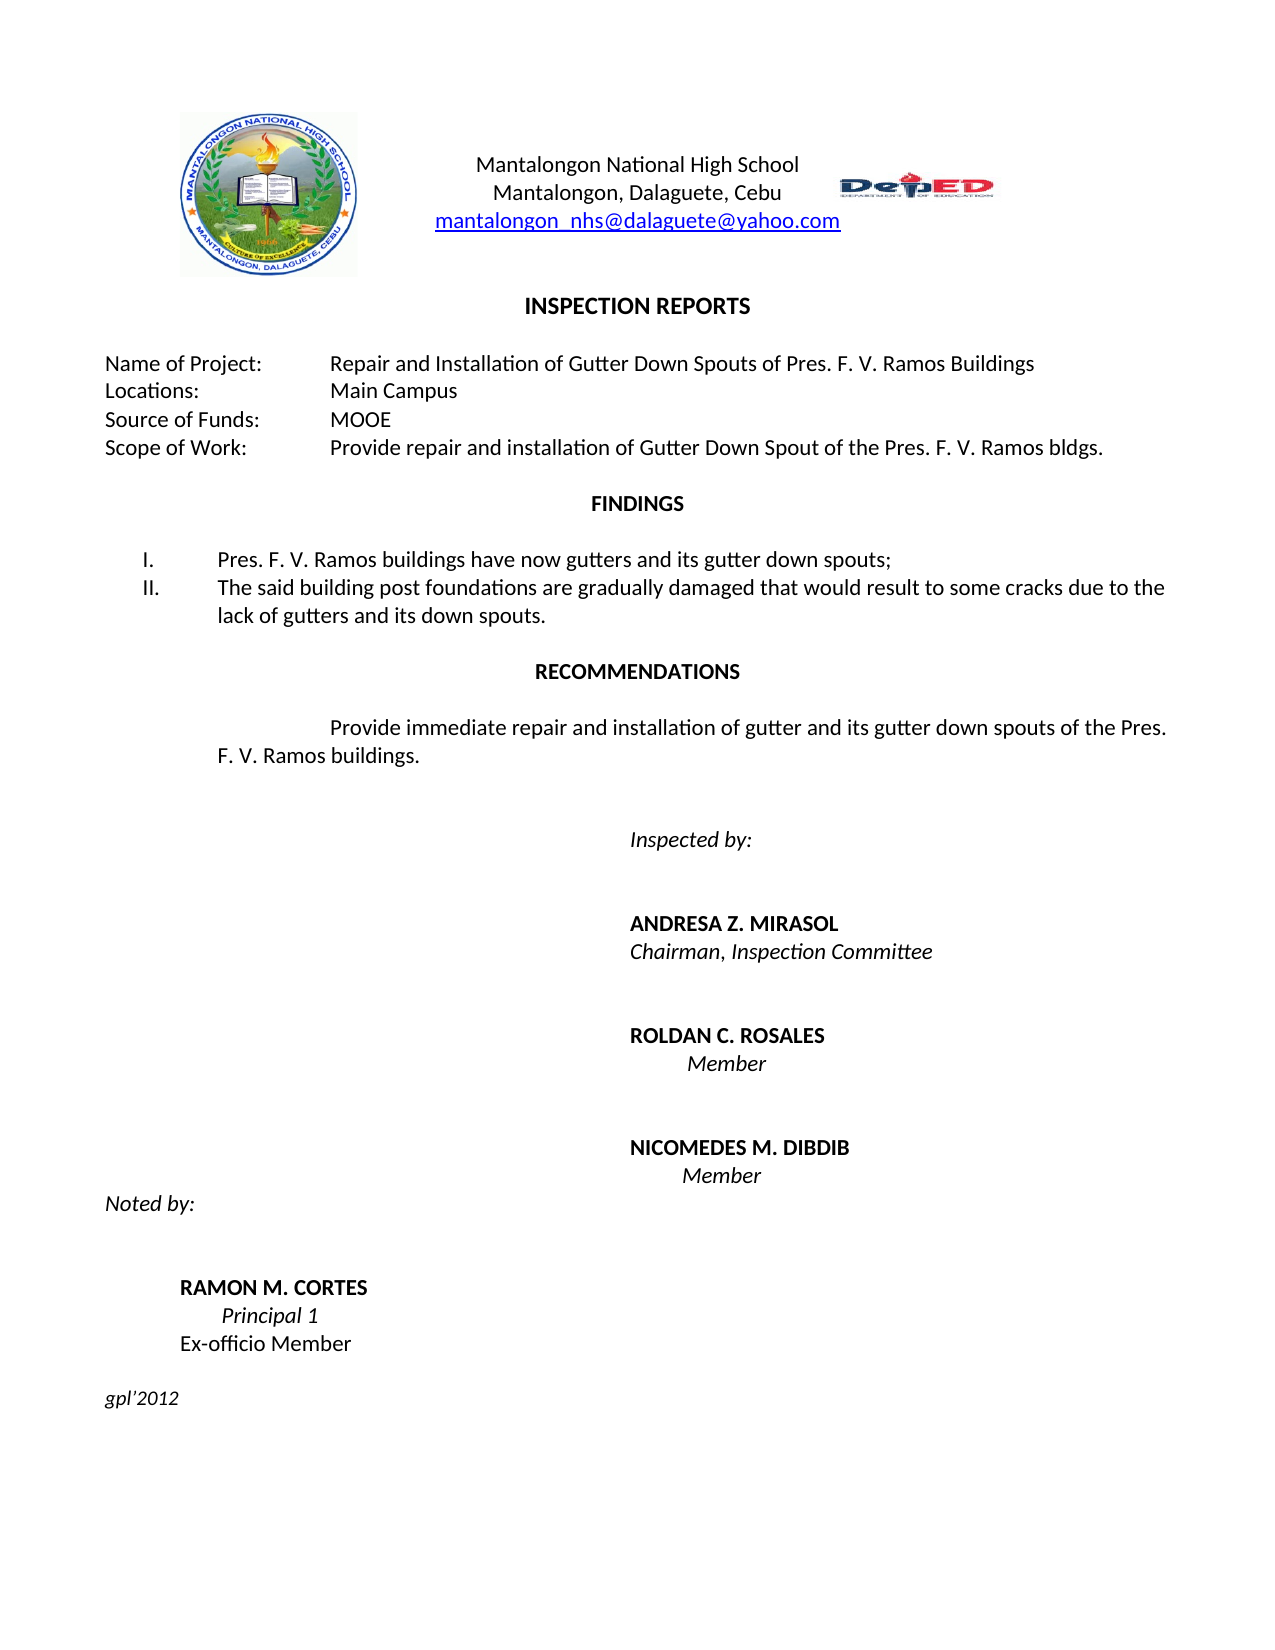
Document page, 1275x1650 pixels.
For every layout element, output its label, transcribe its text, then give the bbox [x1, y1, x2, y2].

text Name of Project: Repair and Installation of Gutter Down Spouts of Pres. F. V. Ramos Buildings [105, 349, 1170, 377]
text Recommendations [105, 657, 1170, 685]
text INSPECTION REPORTS [105, 290, 1170, 321]
text Source of Funds: MOOE [105, 405, 1170, 433]
text Principal 1 [105, 1301, 1170, 1329]
picture [179, 234, 358, 277]
list The said building post foundations are gradually damaged that would result to some cracks due to the lack of gutters and its down spouts. [142, 573, 1170, 629]
list Pres. F. V. Ramos buildings have now gutters and its gutter down spouts; [142, 545, 1170, 573]
text Member [105, 1161, 1170, 1189]
text Inspected by: [105, 825, 1170, 853]
text Ex-officio Member [105, 1329, 1170, 1357]
list Provide immediate repair and installation of gutter and its gutter down spouts of the Pres. F. V. Ramos buildings. [217, 713, 1170, 769]
text NICOMEDES M. DIBDIB [105, 1133, 1170, 1161]
text gpl’2012 [105, 1385, 1170, 1411]
text Locations: Main Campus [105, 377, 1170, 405]
picture [179, 112, 358, 150]
text FINDINGS [105, 489, 1170, 517]
text ANDRESA Z. MIRASOL [105, 909, 1170, 937]
text mantalongon_nhs@dalaguete@yahoo.com [105, 206, 1170, 234]
text Noted by: [105, 1189, 1170, 1217]
text RAMON M. CORTES [105, 1273, 1170, 1301]
text Mantalongon, Dalaguete, Cebu [105, 178, 1170, 206]
text Scope of Work: Provide repair and installation of Gutter Down Spout of the Pres. F. V. Ramos bldgs. [105, 433, 1170, 461]
text ROLDAN C. ROSALES [105, 1021, 1170, 1049]
text Mantalongon National High School [105, 150, 1170, 178]
text Chairman, Inspection Committee [105, 937, 1170, 965]
text Member [105, 1049, 1170, 1077]
